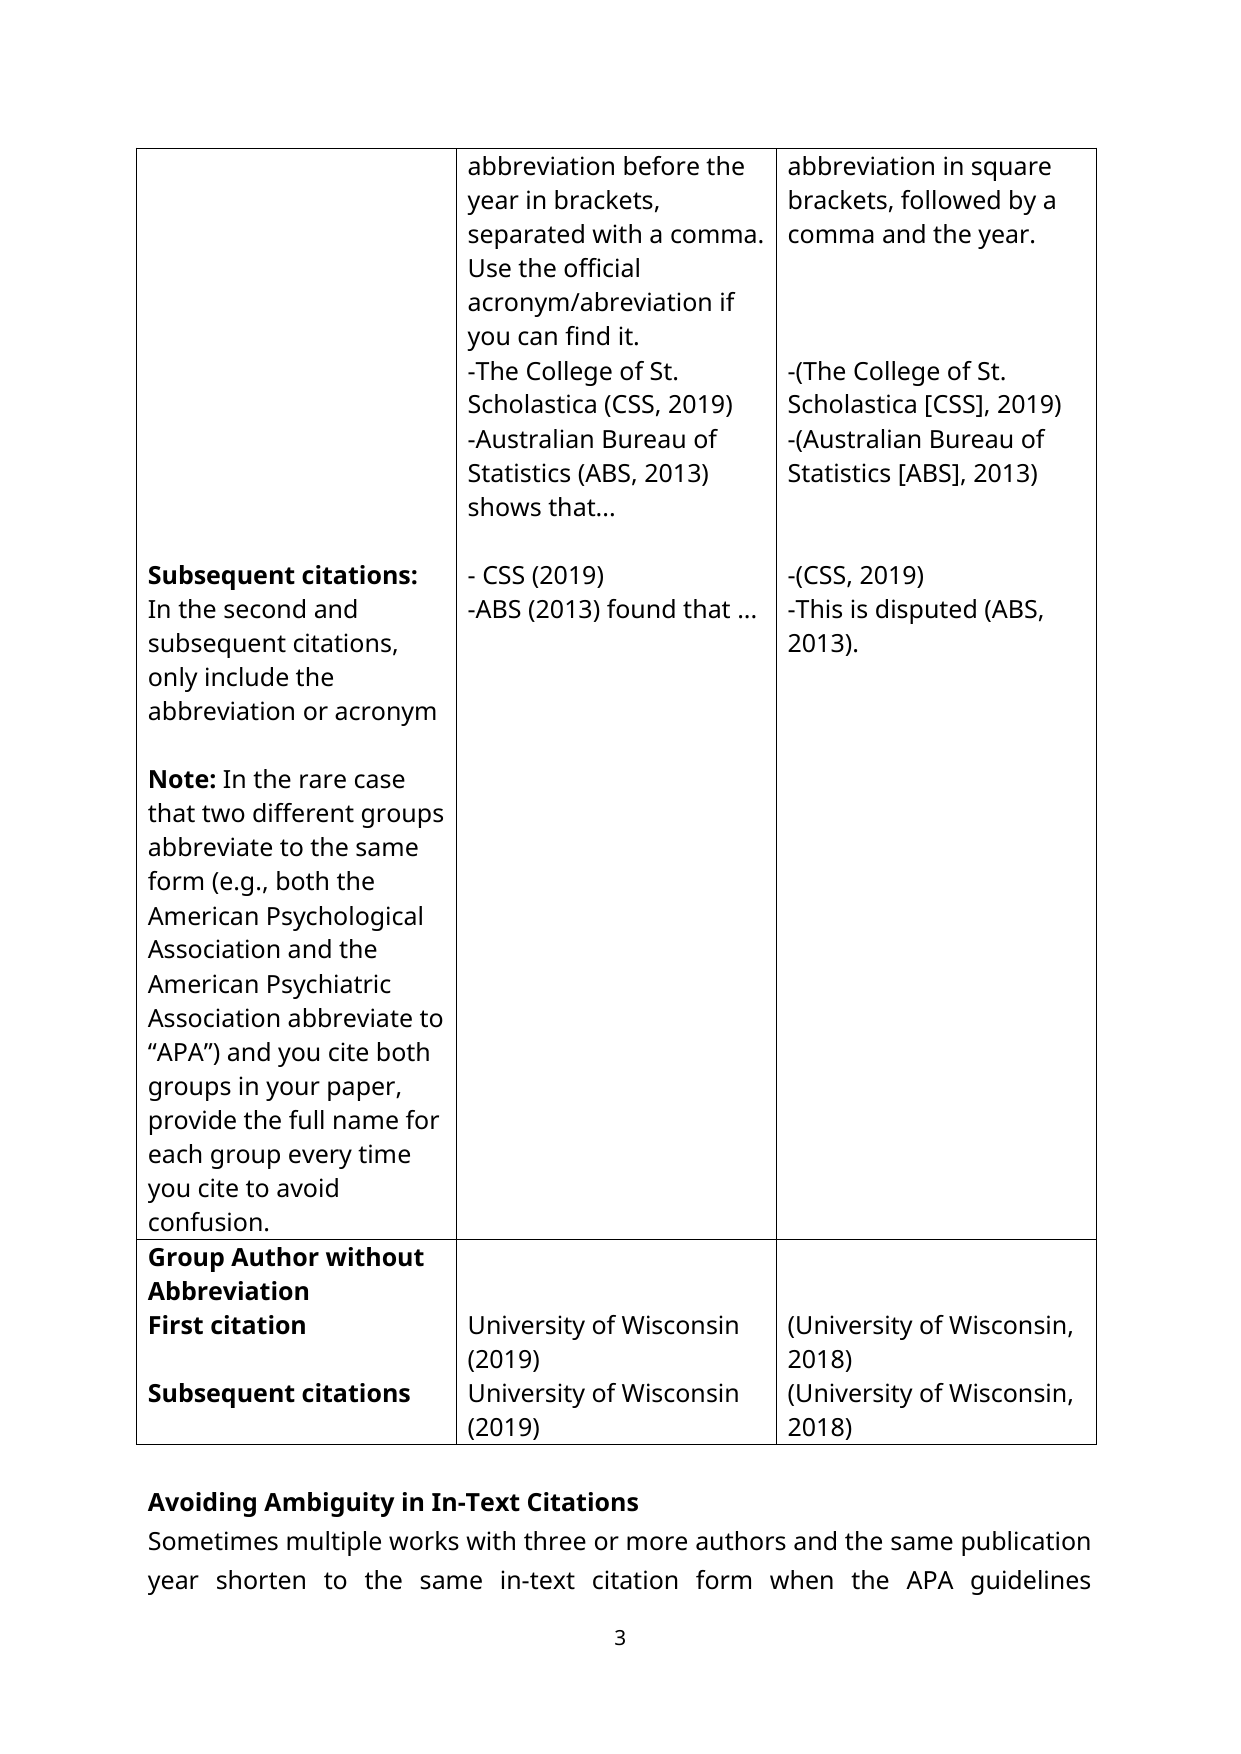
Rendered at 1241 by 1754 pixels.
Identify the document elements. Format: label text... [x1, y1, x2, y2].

table_cell (University of Wisconsin, 2018) (University of Wisconsin, 2018) [777, 1240, 1096, 1444]
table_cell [137, 149, 456, 1239]
table_cell University of Wisconsin (2019) University of Wisconsin (2019) [457, 1240, 776, 1444]
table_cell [777, 149, 1096, 1239]
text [148, 1523, 1092, 1597]
text Avoiding Ambiguity in In-Text Citations [148, 1484, 1092, 1518]
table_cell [457, 149, 776, 1239]
table_cell Group Author without Abbreviation First citation Subsequent citations [137, 1240, 456, 1444]
